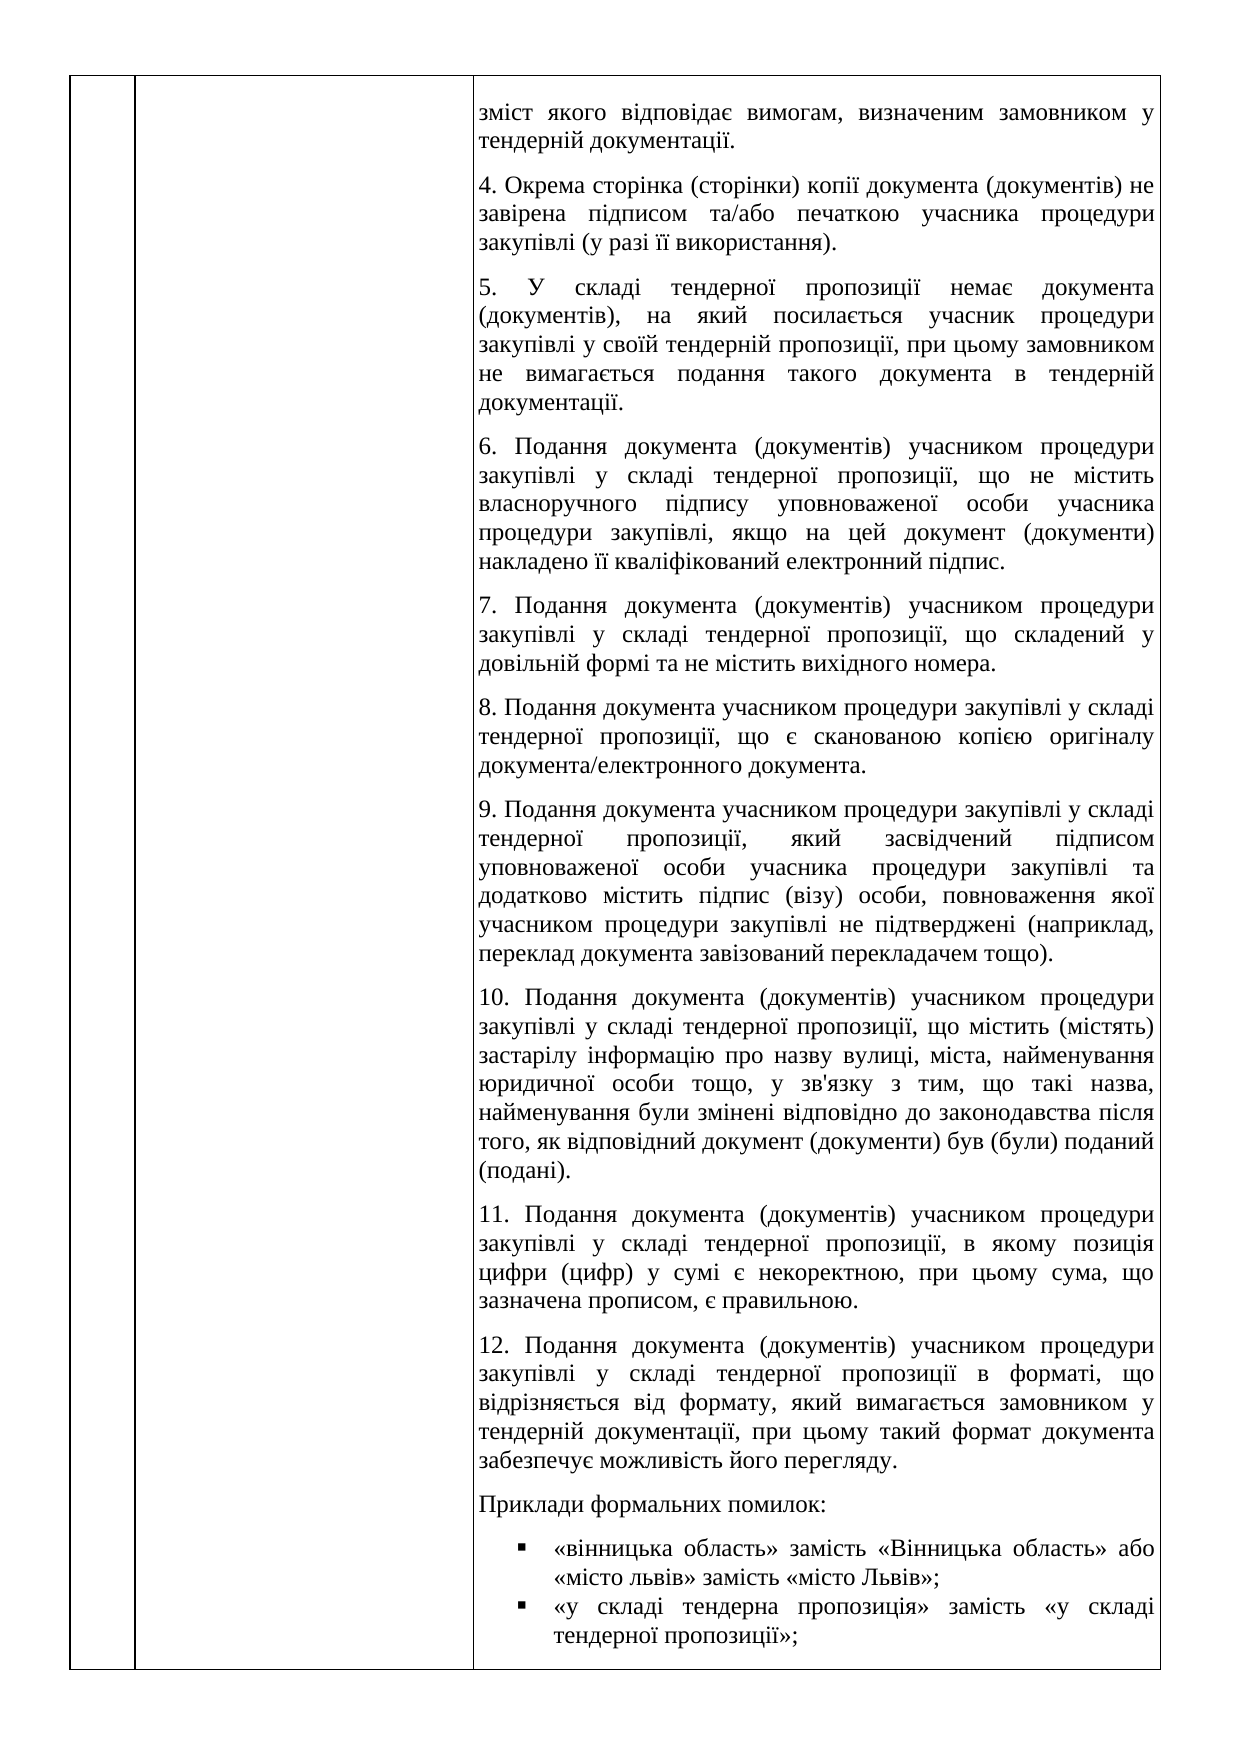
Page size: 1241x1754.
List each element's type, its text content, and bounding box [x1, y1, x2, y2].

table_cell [136, 76, 473, 1669]
table_cell 1 [71, 76, 134, 1669]
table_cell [474, 76, 1160, 1669]
